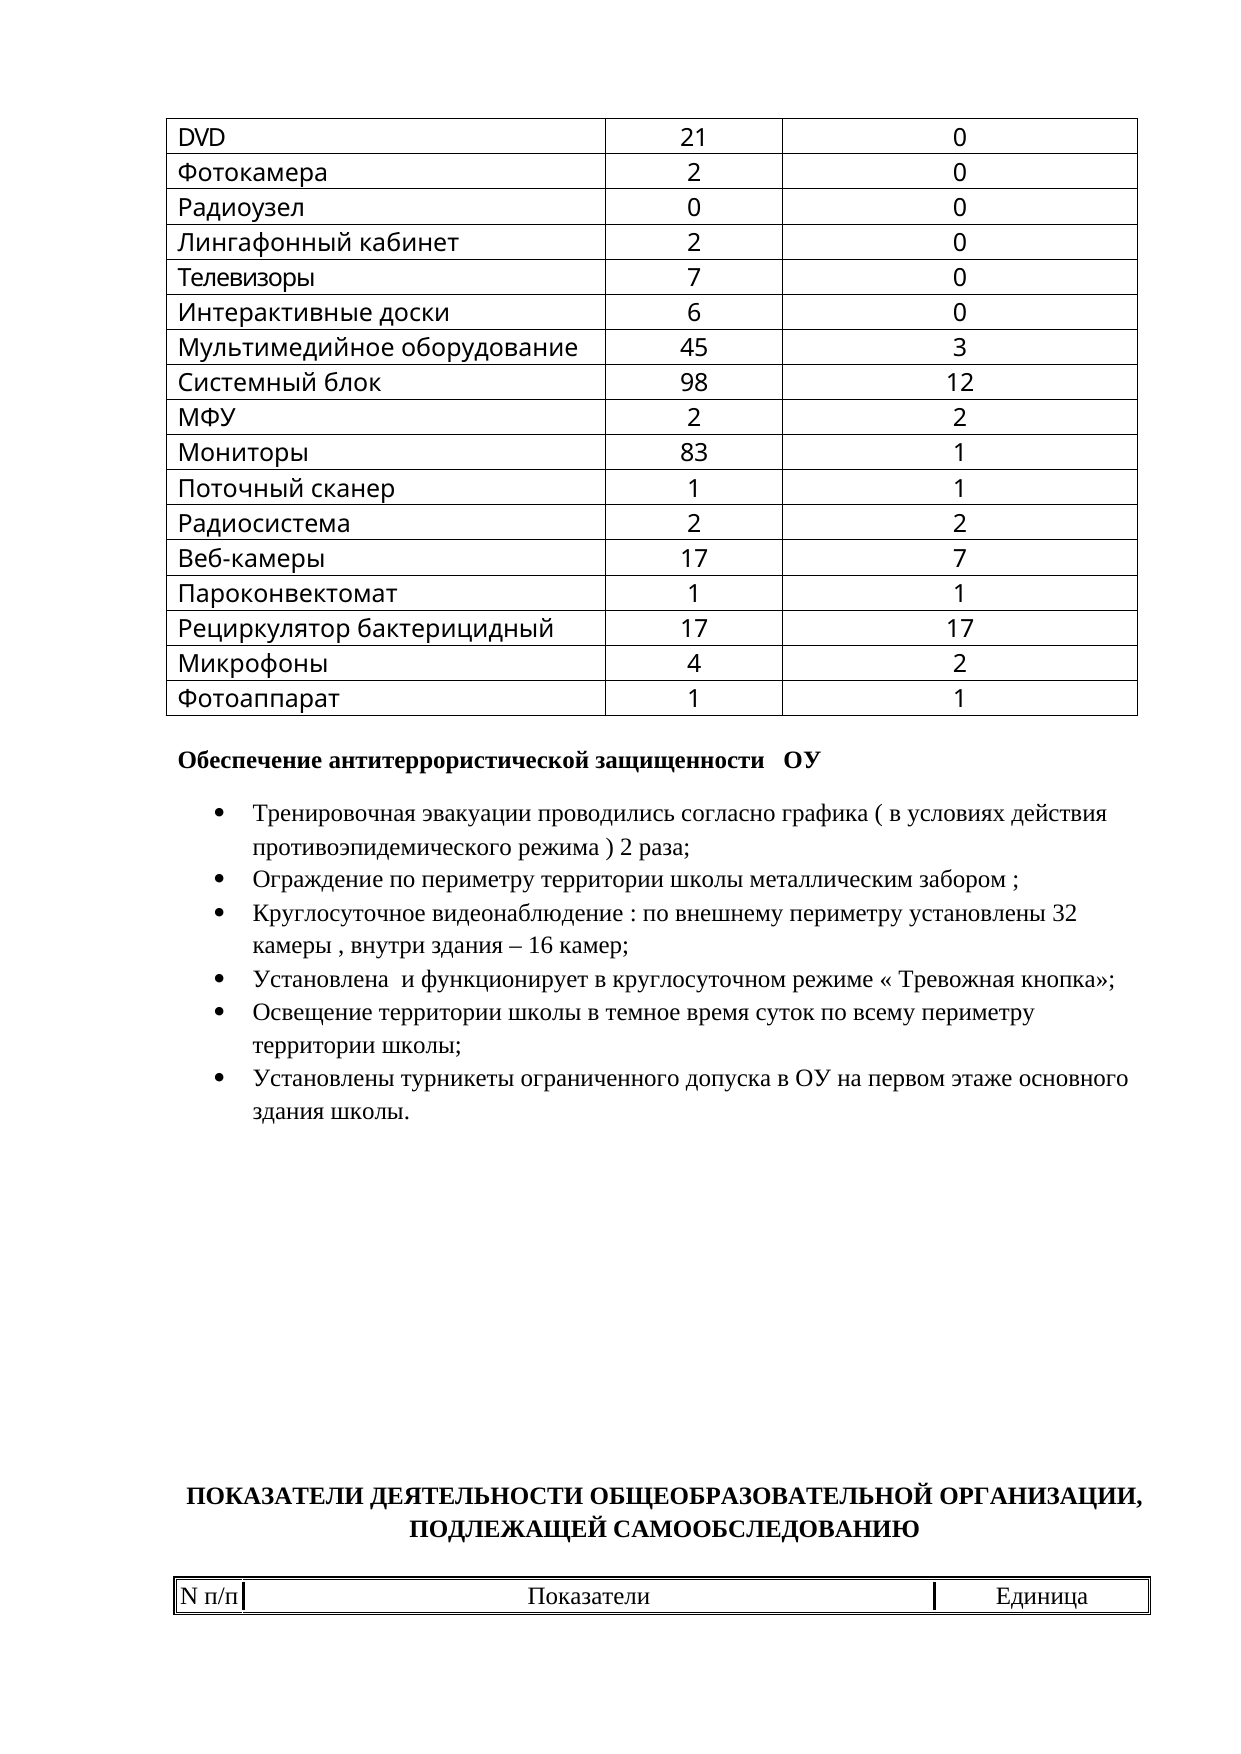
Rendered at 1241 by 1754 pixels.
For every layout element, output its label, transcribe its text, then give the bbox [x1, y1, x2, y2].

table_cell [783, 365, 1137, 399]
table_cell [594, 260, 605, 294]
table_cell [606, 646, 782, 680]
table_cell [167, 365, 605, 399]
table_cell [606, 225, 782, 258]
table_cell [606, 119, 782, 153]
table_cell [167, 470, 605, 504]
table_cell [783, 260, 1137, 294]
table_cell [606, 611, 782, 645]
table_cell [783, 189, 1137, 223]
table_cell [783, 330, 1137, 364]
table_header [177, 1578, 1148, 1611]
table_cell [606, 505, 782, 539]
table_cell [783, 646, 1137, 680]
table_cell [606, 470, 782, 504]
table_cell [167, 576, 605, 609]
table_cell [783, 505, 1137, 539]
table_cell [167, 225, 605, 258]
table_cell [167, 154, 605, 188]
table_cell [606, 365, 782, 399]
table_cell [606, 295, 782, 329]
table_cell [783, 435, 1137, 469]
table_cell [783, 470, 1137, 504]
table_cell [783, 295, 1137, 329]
text ПОКАЗАТЕЛИ ДЕЯТЕЛЬНОСТИ ОБЩЕОБРАЗОВАТЕЛЬНОЙ ОРГАНИЗАЦИИ, ПОДЛЕЖАЩЕЙ САМООБСЛЕДОВАНИЮ [177, 1481, 1152, 1543]
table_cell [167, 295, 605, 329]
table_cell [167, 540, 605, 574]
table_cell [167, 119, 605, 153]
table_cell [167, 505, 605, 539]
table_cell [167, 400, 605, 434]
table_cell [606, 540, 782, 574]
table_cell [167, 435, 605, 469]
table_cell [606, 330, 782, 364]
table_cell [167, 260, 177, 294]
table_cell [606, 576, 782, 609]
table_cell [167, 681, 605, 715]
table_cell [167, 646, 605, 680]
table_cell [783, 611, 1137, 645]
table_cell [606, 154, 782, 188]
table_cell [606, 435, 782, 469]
list Установлены турникеты ограниченного допуска в ОУ на первом этаже основного здания школы. [215, 1063, 1152, 1124]
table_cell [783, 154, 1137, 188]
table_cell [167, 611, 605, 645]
list Тренировочная эвакуации проводились согласно графика ( в условиях действия противоэпидемического режима ) 2 раза; [215, 798, 1152, 860]
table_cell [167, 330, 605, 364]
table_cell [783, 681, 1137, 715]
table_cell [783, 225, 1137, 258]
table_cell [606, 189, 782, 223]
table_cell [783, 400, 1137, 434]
list Круглосуточное видеонаблюдение : по внешнему периметру установлены 32 камеры , внутри здания – 16 камер; [215, 898, 1152, 959]
list Установлена и функционирует в круглосуточном режиме « Тревожная кнопка»; [215, 964, 1152, 992]
list Ограждение по периметру территории школы металлическим забором ; [215, 864, 1152, 893]
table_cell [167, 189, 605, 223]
list Освещение территории школы в темное время суток по всему периметру территории школы; [215, 997, 1152, 1058]
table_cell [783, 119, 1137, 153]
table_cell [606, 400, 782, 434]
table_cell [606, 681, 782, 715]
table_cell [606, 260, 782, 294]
text Обеспечение антитеррористической защищенности ОУ [177, 745, 1152, 773]
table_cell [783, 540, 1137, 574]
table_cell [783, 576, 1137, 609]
